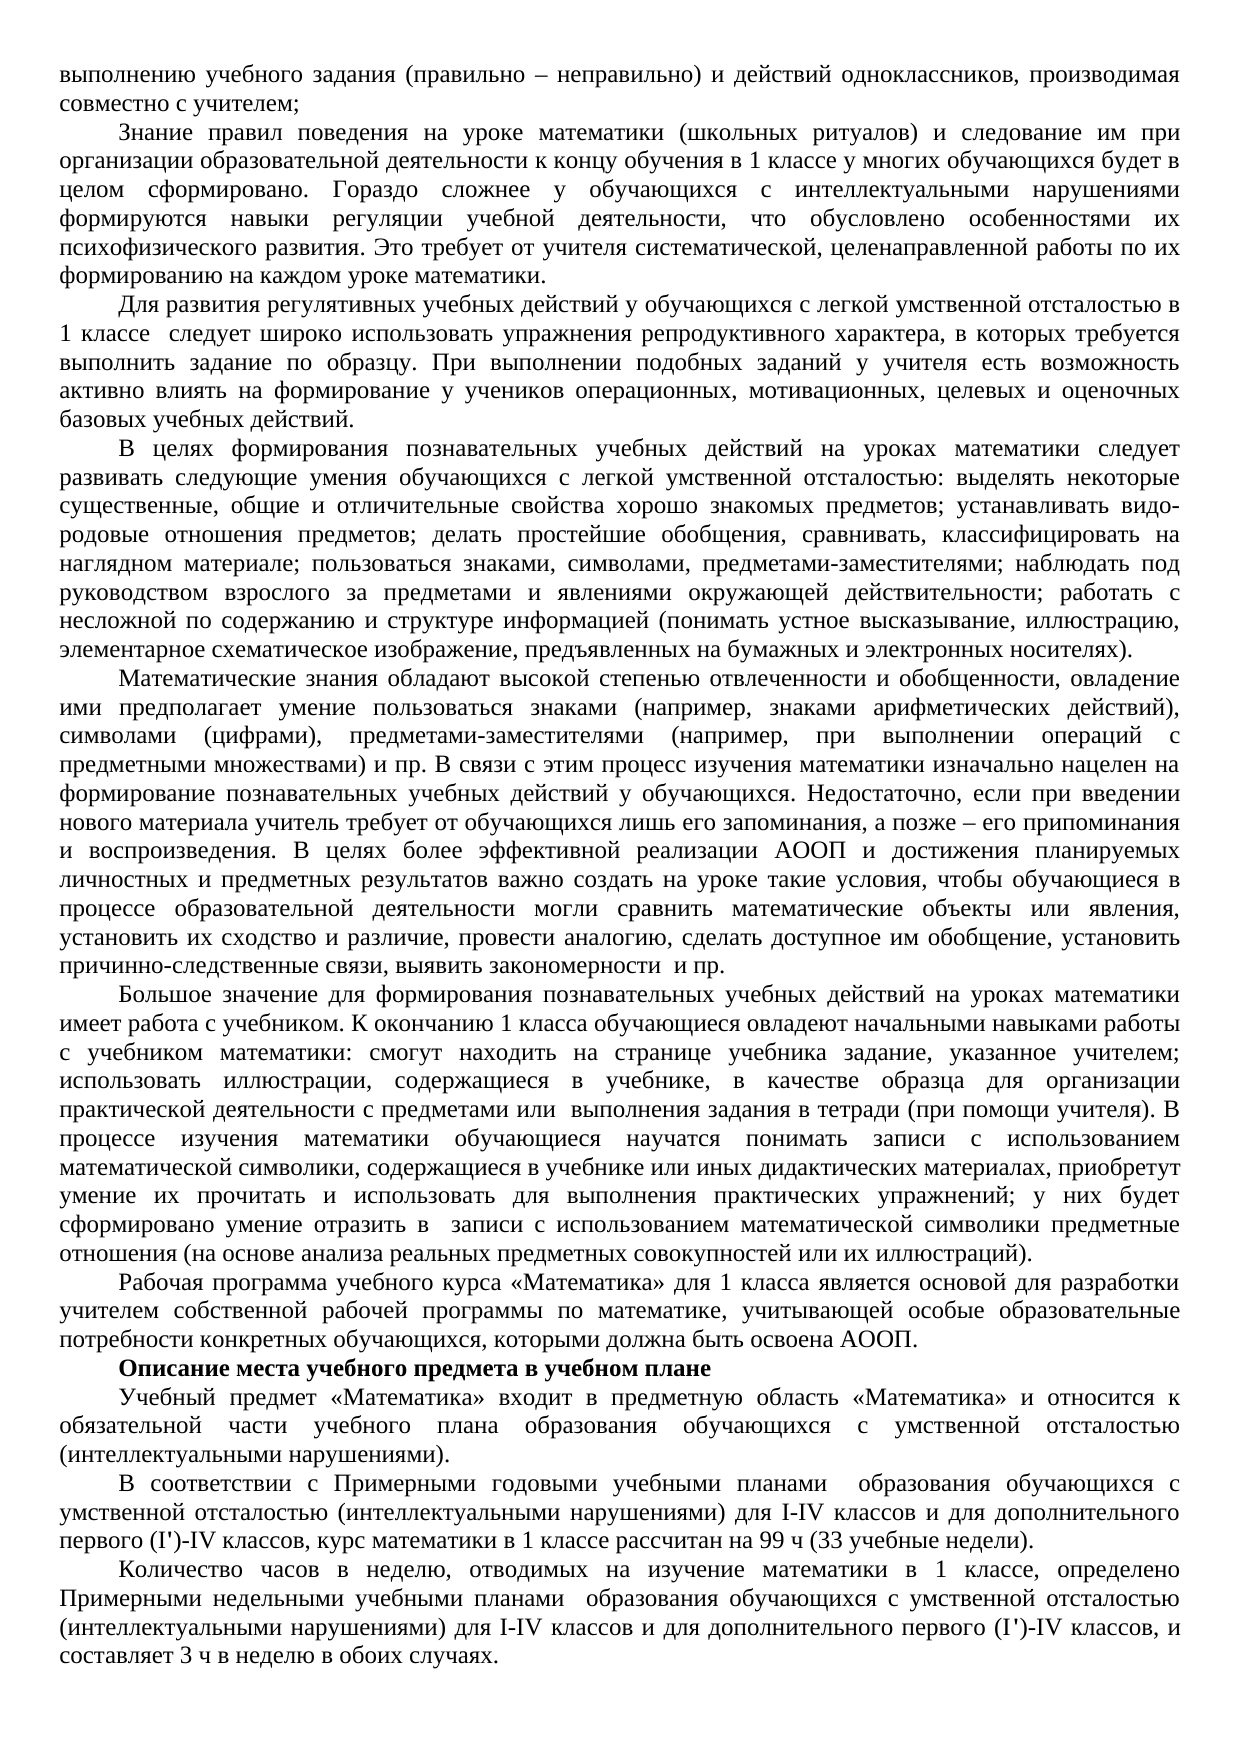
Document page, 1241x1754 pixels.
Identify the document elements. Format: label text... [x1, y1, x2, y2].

text Для развития регулятивных учебных действий у обучающихся с легкой умственной отсталостью в 1 классе следует широко использовать упражнения репродуктивного характера, в которых требуется выполнить задание по образцу. При выполнении подобных заданий у учителя есть возможность активно влиять на формирование у учеников операционных, мотивационных, целевых и оценочных базовых учебных действий. [59, 289, 1181, 433]
text Учебный предмет «Математика» входит в предметную область «Математика» и относится к обязательной части учебного плана образования обучающихся с умственной отсталостью (интеллектуальными нарушениями). [59, 1382, 1181, 1468]
text Знание правил поведения на уроке математики (школьных ритуалов) и следование им при организации образовательной деятельности к концу обучения в 1 классе у многих обучающихся будет в целом сформировано. Гораздо сложнее у обучающихся с интеллектуальными нарушениями формируются навыки регуляции учебной деятельности, что обусловлено особенностями их психофизического развития. Это требует от учителя систематической, целенаправленной работы по их формированию на каждом уроке математики. [59, 117, 1181, 289]
text В соответствии с Примерными годовыми учебными планами образования обучающихся с умственной отсталостью (интеллектуальными нарушениями) для I-IV классов и для дополнительного первого (I')-IV классов, курс математики в 1 классе рассчитан на 99 ч (33 учебные недели). [59, 1468, 1181, 1554]
text Количество часов в неделю, отводимых на изучение математики в 1 классе, определено Примерными недельными учебными планами образования обучающихся с умственной отсталостью (интеллектуальными нарушениями) для I-IV классов и для дополнительного первого (I')-IV классов, и составляет 3 ч в неделю в обоих случаях. [59, 1554, 1181, 1669]
text Математические знания обладают высокой степенью отвлеченности и обобщенности, овладение ими предполагает умение пользоваться знаками (например, знаками арифметических действий), символами (цифрами), предметами-заместителями (например, при выполнении операций с предметными множествами) и пр. В связи с этим процесс изучения математики изначально нацелен на формирование познавательных учебных действий у обучающихся. Недостаточно, если при введении нового материала учитель требует от обучающихся лишь его запоминания, а позже – его припоминания и воспроизведения. В целях более эффективной реализации АООП и достижения планируемых личностных и предметных результатов важно создать на уроке такие условия, чтобы обучающиеся в процессе образовательной деятельности могли сравнить математические объекты или явления, установить их сходство и различие, провести аналогию, сделать доступное им обобщение, установить причинно-следственные связи, выявить закономерности и пр. [59, 663, 1181, 979]
text Описание места учебного предмета в учебном плане [59, 1353, 1181, 1382]
text Большое значение для формирования познавательных учебных действий на уроках математики имеет работа с учебником. К окончанию 1 класса обучающиеся овладеют начальными навыками работы с учебником математики: смогут находить на странице учебника задание, указанное учителем; использовать иллюстрации, содержащиеся в учебнике, в качестве образца для организации практической деятельности с предметами или выполнения задания в тетради (при помощи учителя). В процессе изучения математики обучающиеся научатся понимать записи с использованием математической символики, содержащиеся в учебнике или иных дидактических материалах, приобретут умение их прочитать и использовать для выполнения практических упражнений; у них будет сформировано умение отразить в записи с использованием математической символики предметные отношения (на основе анализа реальных предметных совокупностей или их иллюстраций). [59, 979, 1181, 1267]
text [59, 59, 1181, 117]
text Рабочая программа учебного курса «Математика» для 1 класса является основой для разработки учителем собственной рабочей программы по математике, учитывающей особые образовательные потребности конкретных обучающихся, которыми должна быть освоена АООП. [59, 1267, 1181, 1353]
text В целях формирования познавательных учебных действий на уроках математики следует развивать следующие умения обучающихся с легкой умственной отсталостью: выделять некоторые существенные, общие и отличительные свойства хорошо знакомых предметов; устанавливать видо-родовые отношения предметов; делать простейшие обобщения, сравнивать, классифицировать на наглядном материале; пользоваться знаками, символами, предметами-заместителями; наблюдать под руководством взрослого за предметами и явлениями окружающей действительности; работать с несложной по содержанию и структуре информацией (понимать устное высказывание, иллюстрацию, элементарное схематическое изображение, предъявленных на бумажных и электронных носителях). [59, 433, 1181, 663]
